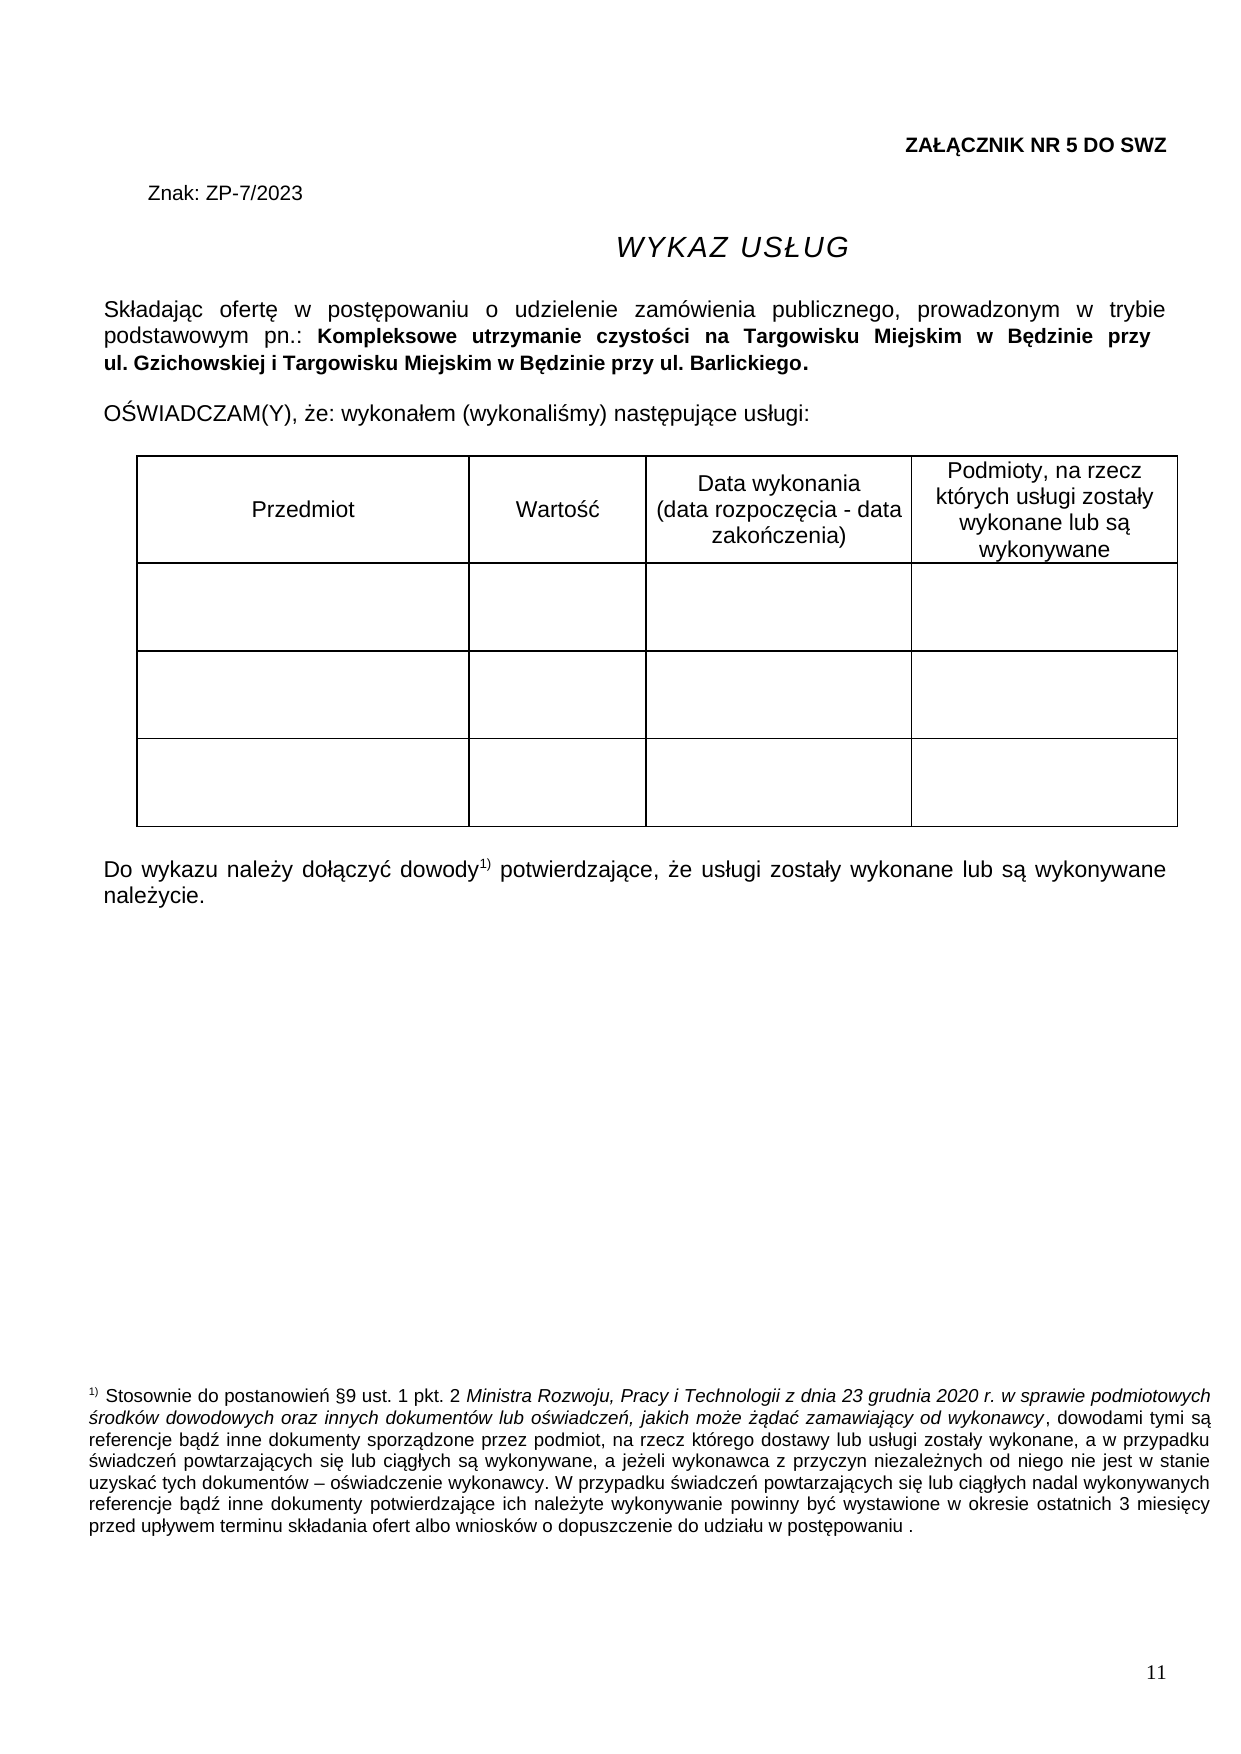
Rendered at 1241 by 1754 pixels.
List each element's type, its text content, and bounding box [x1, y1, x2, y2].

table_cell [647, 564, 911, 650]
table_cell [470, 739, 645, 826]
table_header Data wykonania (data rozpoczęcia - data zakończenia) [647, 457, 911, 562]
subtitle WYKAZ USŁUG [298, 230, 1167, 263]
table_cell [470, 652, 645, 738]
text Znak: ZP-7/2023 [148, 181, 1167, 205]
table_cell [647, 739, 911, 826]
table_cell [470, 564, 645, 650]
table_header Przedmiot [138, 457, 468, 562]
table_cell [647, 652, 911, 738]
table_cell [138, 564, 468, 650]
table_cell [912, 739, 1177, 826]
text OŚWIADCZAM(Y), że: wykonałem (wykonaliśmy) następujące usługi: [103, 400, 1167, 426]
table_cell [138, 739, 468, 826]
table_cell [138, 652, 468, 738]
table_cell [912, 652, 1177, 738]
text 1) Stosownie do postanowień §9 ust. 1 pkt. 2 Ministra Rozwoju, Pracy i Technologii z dnia 23 grudnia 2020 r. w sprawie podmiotowych środków dowodowych oraz innych dokumentów lub oświadczeń, jakich może żądać zamawiający od wykonawcy, dowodami tymi są referencje bądź inne dokumenty sporządzone przez podmiot, na rzecz którego dostawy lub usługi zostały wykonane, a w przypadku świadczeń powtarzających się lub ciągłych są wykonywane, a jeżeli wykonawca z przyczyn niezależnych od niego nie jest w stanie uzyskać tych dokumentów – oświadczenie wykonawcy. W przypadku świadczeń powtarzających się lub ciągłych nadal wykonywanych referencje bądź inne dokumenty potwierdzające ich należyte wykonywanie powinny być wystawione w okresie ostatnich 3 miesięcy przed upływem terminu składania ofert albo wniosków o dopuszczenie do udziału w postępowaniu . [89, 1385, 1211, 1536]
text ZAŁĄCZNIK NR 5 DO SWZ [148, 133, 1167, 157]
text Do wykazu należy dołączyć dowody1) potwierdzające, że usługi zostały wykonane lub są wykonywane należycie. [103, 856, 1167, 908]
table_header Wartość [470, 457, 645, 562]
table_cell [912, 564, 1177, 650]
text Składając ofertę w postępowaniu o udzielenie zamówienia publicznego, prowadzonym w trybie podstawowym pn.: Kompleksowe utrzymanie czystości na Targowisku Miejskim w Będzinie przy ul. Gzichowskiej i Targowisku Miejskim w Będzinie przy ul. Barlickiego. [103, 296, 1167, 375]
table_header Podmioty, na rzecz których usługi zostały wykonane lub są wykonywane [912, 457, 1177, 562]
